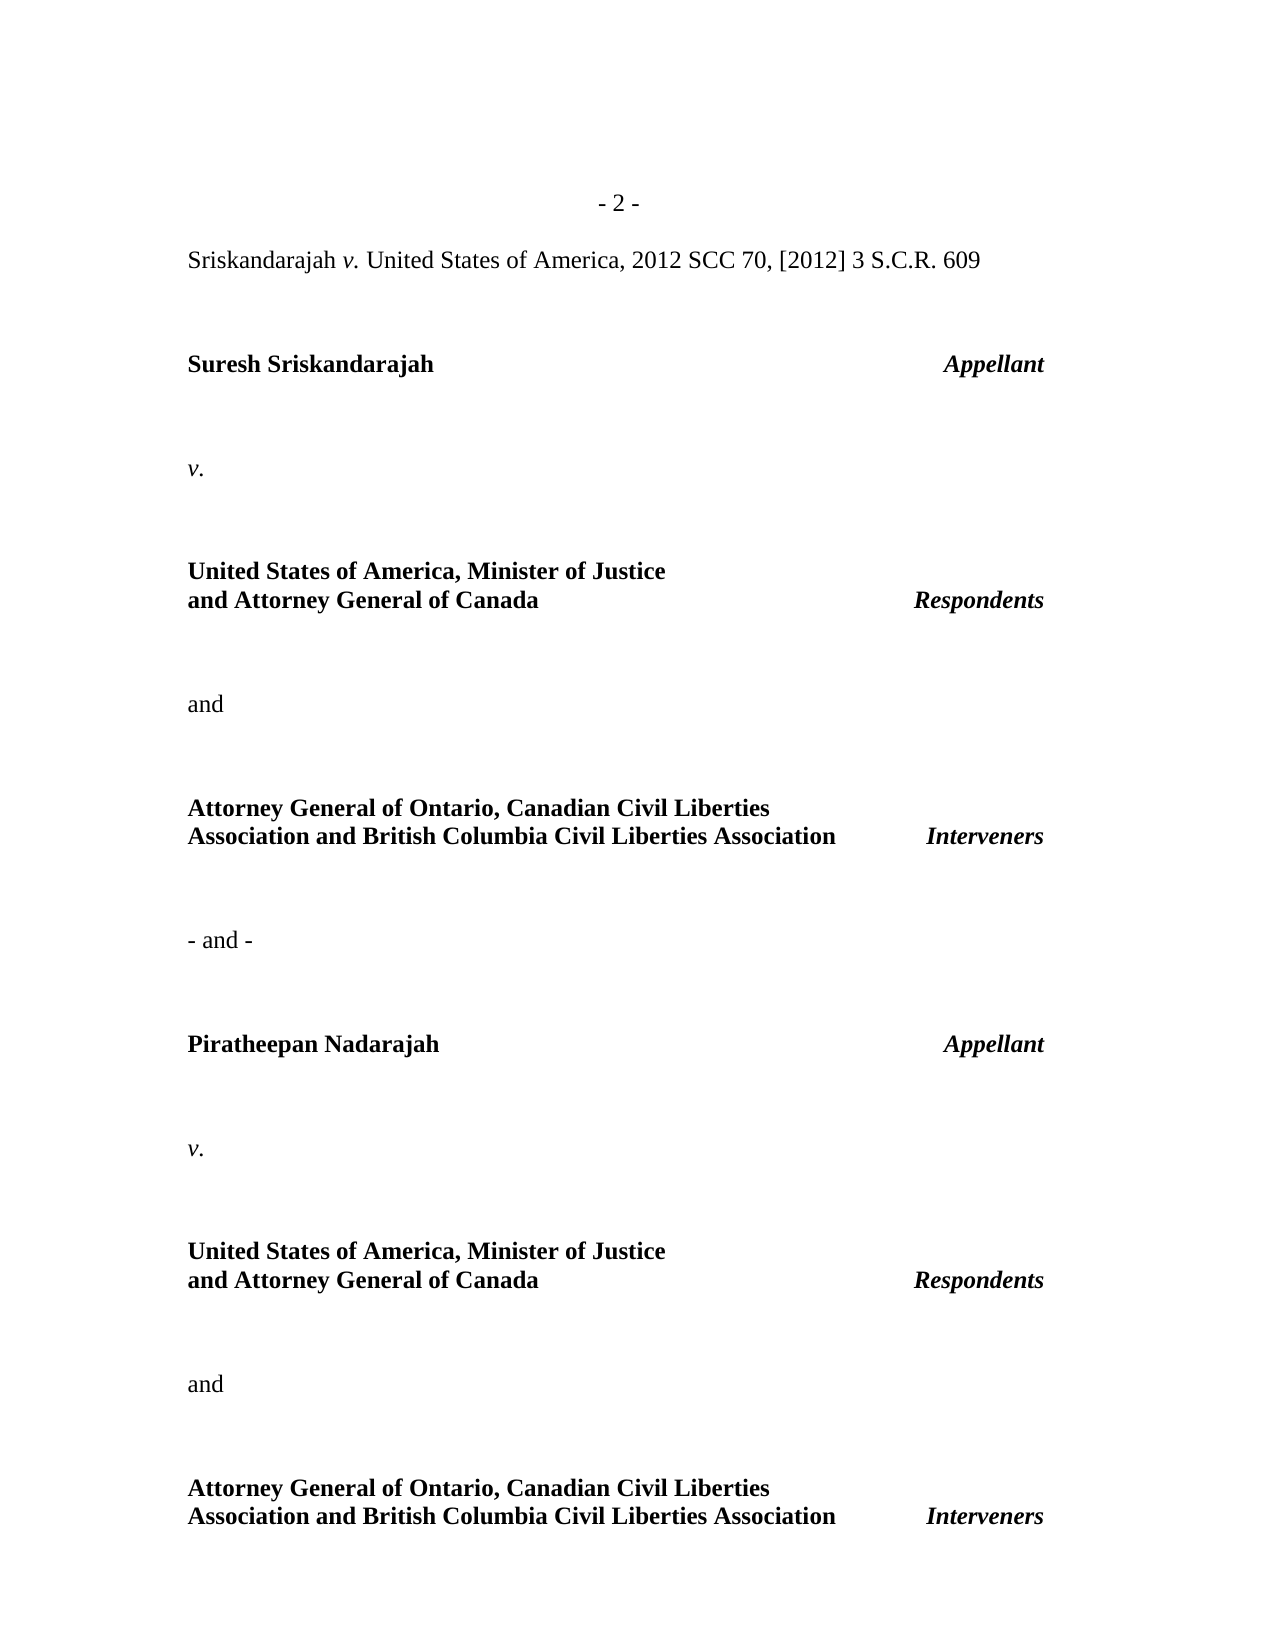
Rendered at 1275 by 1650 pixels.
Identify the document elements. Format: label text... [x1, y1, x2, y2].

text United States of America, Minister of Justice [187, 556, 1050, 585]
text Sriskandarajah v. United States of America, 2012 SCC 70, [2012] 3 S.C.R. 609 [187, 245, 1050, 274]
text v. [187, 453, 1050, 481]
text Association and British Columbia Civil Liberties Association Interveners [187, 1501, 1050, 1530]
text v. [187, 1133, 1050, 1161]
text Attorney General of Ontario, Canadian Civil Liberties [187, 1473, 1050, 1501]
text United States of America, Minister of Justice [187, 1236, 1050, 1265]
text Attorney General of Ontario, Canadian Civil Liberties [187, 793, 1050, 821]
text and [187, 1369, 1050, 1398]
text Piratheepan Nadarajah Appellant [187, 1029, 1050, 1058]
text Association and British Columbia Civil Liberties Association Interveners [187, 821, 1050, 850]
text and Attorney General of Canada Respondents [187, 585, 1050, 614]
text and Attorney General of Canada Respondents [187, 1265, 1050, 1294]
text and [187, 689, 1050, 718]
text Suresh Sriskandarajah Appellant [187, 349, 1050, 378]
text - and - [187, 925, 1050, 954]
